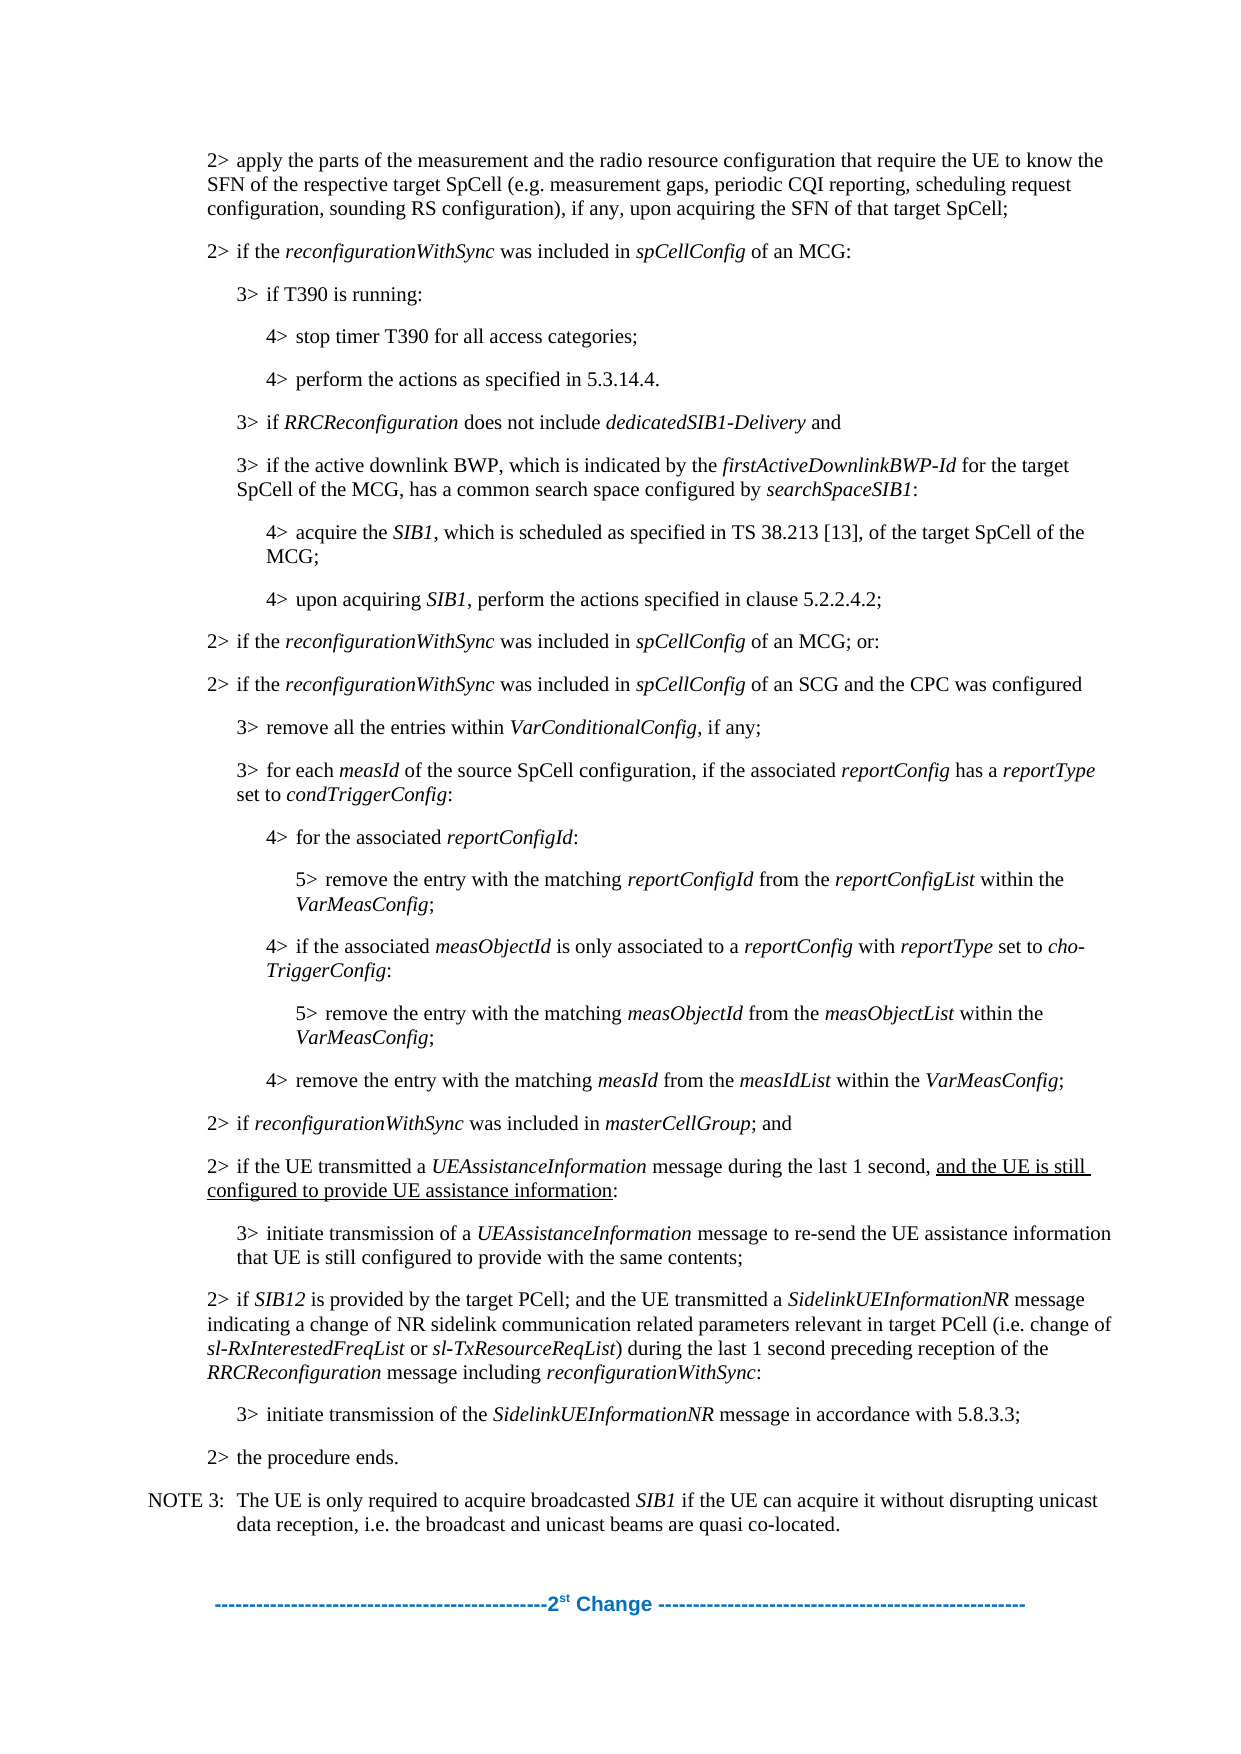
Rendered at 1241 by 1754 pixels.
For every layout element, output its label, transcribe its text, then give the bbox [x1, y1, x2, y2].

text 3> if T390 is running: [236, 281, 1122, 306]
text 2> if SIB12 is provided by the target PCell; and the UE transmitted a SidelinkUEInformationNR message indicating a change of NR sidelink communication related parameters relevant in target PCell (i.e. change of sl-RxInterestedFreqList or sl-TxResourceReqList) during the last 1 second preceding reception of the RRCReconfiguration message including reconfigurationWithSync: [207, 1287, 1122, 1384]
text 4> for the associated reportConfigId: [266, 824, 1122, 849]
text 3> initiate transmission of a UEAssistanceInformation message to re-send the UE assistance information that UE is still configured to provide with the same contents; [236, 1221, 1122, 1269]
text NOTE 3: The UE is only required to acquire broadcasted SIB1 if the UE can acquire it without disrupting unicast data reception, i.e. the broadcast and unicast beams are quasi co-located. [148, 1488, 1122, 1536]
text 4> stop timer T390 for all access categories; [266, 324, 1122, 348]
text 4> upon acquiring SIB1, perform the actions specified in clause 5.2.2.4.2; [266, 586, 1122, 611]
text ------------------------------------------------2st Change ----------------------------------------------------- [118, 1591, 1122, 1615]
text 3> for each measId of the source SpCell configuration, if the associated reportConfig has a reportType set to condTriggerConfig: [236, 758, 1122, 806]
text 3> if RRCReconfiguration does not include dedicatedSIB1-Delivery and [236, 410, 1122, 434]
text 4> if the associated measObjectId is only associated to a reportConfig with reportType set to cho-TriggerConfig: [266, 934, 1122, 982]
text 2> the procedure ends. [207, 1445, 1122, 1469]
text 2> if the reconfigurationWithSync was included in spCellConfig of an SCG and the CPC was configured [207, 672, 1122, 696]
text 3> remove all the entries within VarConditionalConfig, if any; [236, 715, 1122, 739]
text 2> if the reconfigurationWithSync was included in spCellConfig of an MCG: [207, 239, 1122, 263]
text 4> remove the entry with the matching measId from the measIdList within the VarMeasConfig; [266, 1068, 1122, 1092]
text 2> apply the parts of the measurement and the radio resource configuration that require the UE to know the SFN of the respective target SpCell (e.g. measurement gaps, periodic CQI reporting, scheduling request configuration, sounding RS configuration), if any, upon acquiring the SFN of that target SpCell; [207, 148, 1122, 220]
text 2> if the reconfigurationWithSync was included in spCellConfig of an MCG; or: [207, 629, 1122, 653]
text 2> if reconfigurationWithSync was included in masterCellGroup; and [207, 1111, 1122, 1135]
text 4> perform the actions as specified in 5.3.14.4. [266, 367, 1122, 391]
text 3> initiate transmission of the SidelinkUEInformationNR message in accordance with 5.8.3.3; [236, 1402, 1122, 1426]
text 4> acquire the SIB1, which is scheduled as specified in TS 38.213 [13], of the target SpCell of the MCG; [266, 519, 1122, 568]
text 5> remove the entry with the matching reportConfigId from the reportConfigList within the VarMeasConfig; [295, 867, 1122, 916]
text 2> if the UE transmitted a UEAssistanceInformation message during the last 1 second, and the UE is still configured to provide UE assistance information: [207, 1154, 1122, 1202]
text 5> remove the entry with the matching measObjectId from the measObjectList within the VarMeasConfig; [295, 1001, 1122, 1049]
text 3> if the active downlink BWP, which is indicated by the firstActiveDownlinkBWP-Id for the target SpCell of the MCG, has a common search space configured by searchSpaceSIB1: [236, 453, 1122, 501]
